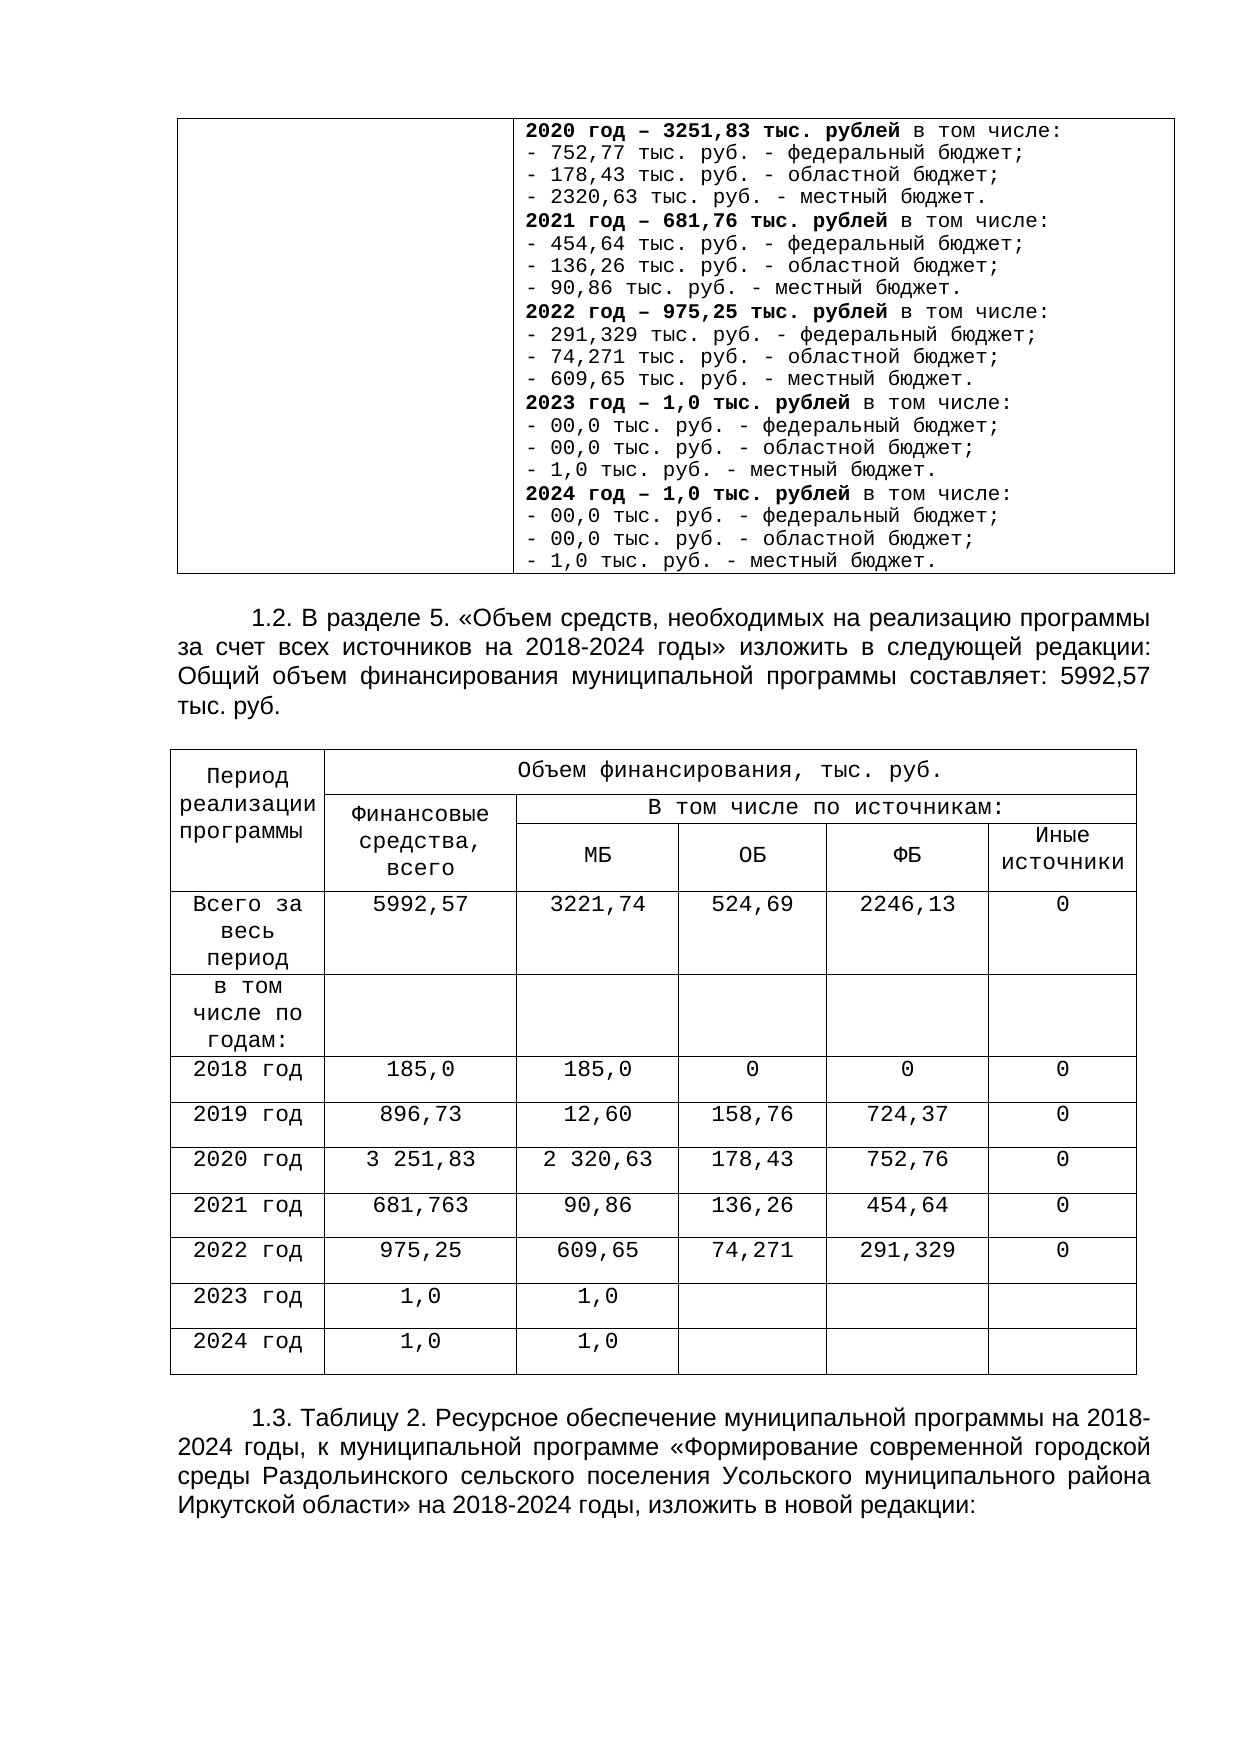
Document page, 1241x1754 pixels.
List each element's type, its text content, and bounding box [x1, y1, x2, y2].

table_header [178, 119, 513, 573]
table_cell Финансовые средства, всего [325, 795, 516, 891]
table_cell 74,271 [679, 1238, 826, 1283]
table_cell [679, 975, 826, 1056]
table_cell 0 [989, 1238, 1136, 1283]
table_cell 1,0 [325, 1329, 516, 1374]
table_cell ОБ [679, 824, 826, 891]
table_cell 1,0 [325, 1284, 516, 1328]
table_cell 3 251,83 [325, 1148, 516, 1192]
table_header Период реализации программы [171, 750, 324, 891]
table_cell 5992,57 [325, 892, 516, 973]
table_cell 975,25 [325, 1238, 516, 1283]
table_cell 896,73 [325, 1103, 516, 1147]
table_cell 724,37 [827, 1103, 988, 1147]
table_cell ФБ [827, 824, 988, 891]
table_cell [827, 1284, 988, 1328]
table_cell 2020 год [171, 1148, 324, 1192]
table_cell [325, 975, 516, 1056]
table_cell [827, 1329, 988, 1374]
table_cell 2 320,63 [517, 1148, 678, 1192]
table_cell [827, 975, 988, 1056]
table_cell МБ [517, 824, 678, 891]
table_header Объем финансирования, тыс. руб. [325, 750, 1136, 794]
table_cell [989, 975, 1136, 1056]
table_cell 3221,74 [517, 892, 678, 973]
table_cell [679, 1284, 826, 1328]
table_cell 2018 год [171, 1057, 324, 1102]
table_cell [517, 975, 678, 1056]
table_cell 0 [989, 1194, 1136, 1237]
table_cell 1,0 [517, 1329, 678, 1374]
table_cell [989, 1329, 1136, 1374]
table_cell 0 [679, 1057, 826, 1102]
table_cell 524,69 [679, 892, 826, 973]
table_cell 185,0 [325, 1057, 516, 1102]
table_cell 90,86 [517, 1194, 678, 1237]
table_cell 2023 год [171, 1284, 324, 1328]
table_cell Иные источники [989, 824, 1136, 891]
table_cell 2019 год [171, 1103, 324, 1147]
table_cell 0 [989, 1148, 1136, 1192]
table_cell 291,329 [827, 1238, 988, 1283]
table_cell 2024 год [171, 1329, 324, 1374]
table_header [514, 119, 1174, 573]
table_cell 185,0 [517, 1057, 678, 1102]
table_cell 136,26 [679, 1194, 826, 1237]
table_cell 2246,13 [827, 892, 988, 973]
table_cell Всего за весь период [171, 892, 324, 973]
table_cell 752,76 [827, 1148, 988, 1192]
table_cell [679, 1329, 826, 1374]
table_cell 12,60 [517, 1103, 678, 1147]
table_cell 2021 год [171, 1194, 324, 1237]
table_cell В том числе по источникам: [517, 795, 1136, 822]
table_cell [989, 1284, 1136, 1328]
table_cell 454,64 [827, 1194, 988, 1237]
table_cell 178,43 [679, 1148, 826, 1192]
table_cell 609,65 [517, 1238, 678, 1283]
table_cell 158,76 [679, 1103, 826, 1147]
table_cell 2022 год [171, 1238, 324, 1283]
text 1.2. В разделе 5. «Объем средств, необходимых на реализацию программы за счет всех источников на 2018-2024 годы» изложить в следующей редакции: Общий объем финансирования муниципальной программы составляет: 5992,57 тыс. руб. [177, 603, 1152, 720]
text 1.3. Таблицу 2. Ресурсное обеспечение муниципальной программы на 2018-2024 годы, к муниципальной программе «Формирование современной городской среды Раздольинского сельского поселения Усольского муниципального района Иркутской области» на 2018-2024 годы, изложить в новой редакции: [177, 1403, 1152, 1518]
table_cell 0 [827, 1057, 988, 1102]
table_cell 0 [989, 1103, 1136, 1147]
table_cell 681,763 [325, 1194, 516, 1237]
table_cell 1,0 [517, 1284, 678, 1328]
table_cell 0 [989, 1057, 1136, 1102]
table_cell 0 [989, 892, 1136, 973]
table_cell в том числе по годам: [171, 975, 324, 1056]
